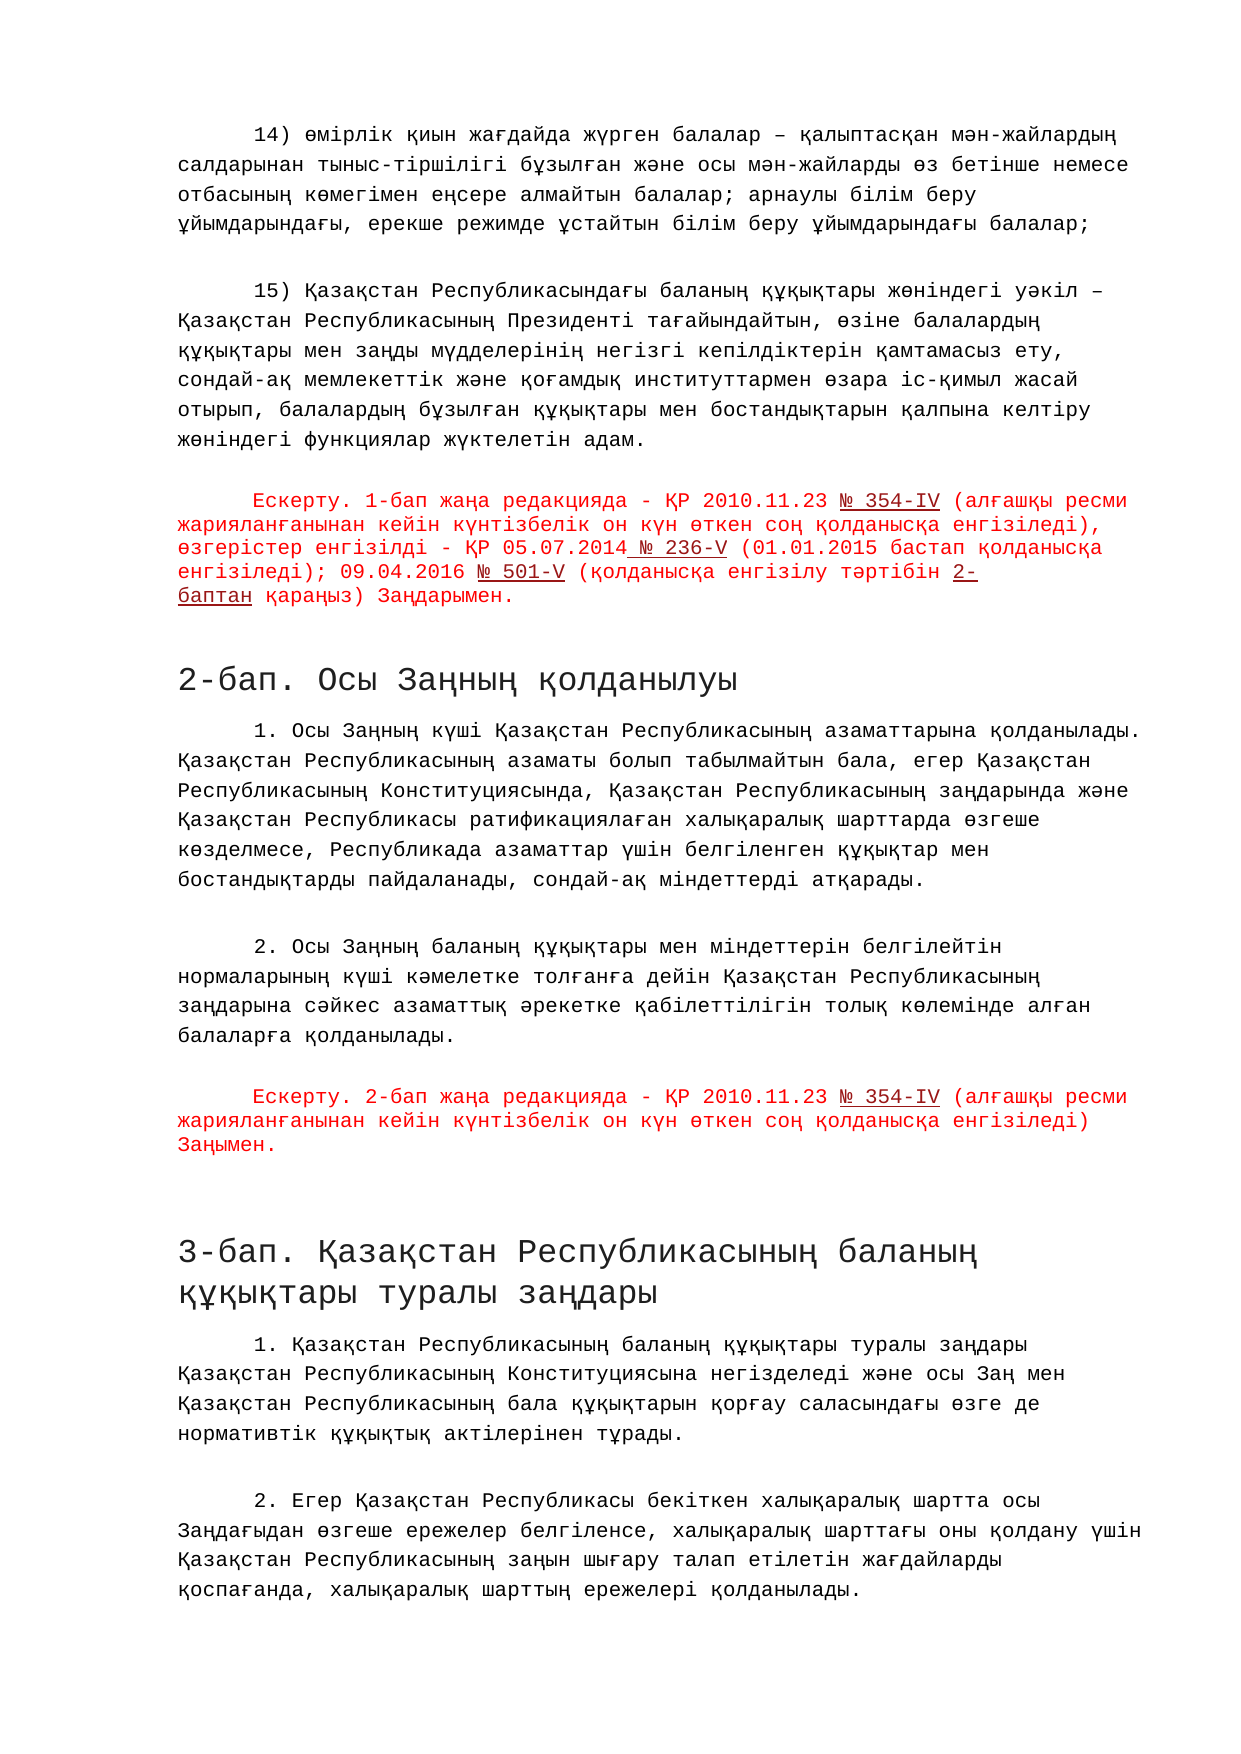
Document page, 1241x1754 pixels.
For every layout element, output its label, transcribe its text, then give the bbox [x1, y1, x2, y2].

text 1. Қазақстан Республикасының баланың құқықтары туралы заңдары Қазақстан Республикасының Конституциясына негiзделедi және осы Заң мен Қазақстан Республикасының бала құқықтарын қорғау саласындағы өзге де нормативтiк құқықтық актілерiнен тұрады. [177, 1328, 1152, 1446]
text 1. Осы Заңның күші Қазақстан Республикасының азаматтарына қолданылады. Қазақстан Республикасының азаматы болып табылмайтын бала, егер Қазақстан Республикасының Конституциясында, Қазақстан Республикасының заңдарында және Қазақстан Республикасы ратификациялаған халықаралық шарттарда өзгеше көзделмесе, Республикада азаматтар үшін белгіленген құқықтар мен бостандықтарды пайдаланады, сондай-ақ міндеттерді атқарады. [177, 714, 1152, 892]
text 2. Осы Заңның баланың құқықтары мен міндеттерін белгілейтін нормаларының күші кәмелетке толғанға дейін Қазақстан Республикасының заңдарына сәйкес азаматтық әрекетке қабілеттілігін толық көлемінде алған балаларға қолданылады. [177, 930, 1152, 1049]
text 2. Егер Қазақстан Республикасы бекiткен халықаралық шартта осы Заңдағыдан өзгеше ережелер белгiленсе, халықаралық шарттағы оны қолдану үшiн Қазақстан Республикасының заңын шығару талап етiлетiн жағдайларды қоспағанда, халықаралық шарттың ережелерi қолданылады. [177, 1484, 1152, 1603]
text 3-бап. Қазақстан Республикасының баланың құқықтары туралы заңдары [177, 1232, 1152, 1313]
text 2-бап. Осы Заңның қолданылуы [177, 660, 1152, 700]
text Ескерту. 1-бап жаңа редакцияда - ҚР 2010.11.23 № 354-IV (алғашқы ресми жарияланғанынан кейін күнтізбелік он күн өткен соң қолданысқа енгізіледі), өзгерістер енгізілді - ҚР 05.07.2014 № 236-V (01.01.2015 бастап қолданысқа енгізіледі); 09.04.2016 № 501-V (қолданысқа енгізілу тәртібін 2-баптан қараңыз) Заңдарымен. [177, 490, 1152, 636]
text Ескерту. 2-бап жаңа редакцияда - ҚР 2010.11.23 № 354-IV (алғашқы ресми жарияланғанынан кейін күнтізбелік он күн өткен соң қолданысқа енгізіледі) Заңымен. [177, 1086, 1152, 1209]
text 15) Қазақстан Республикасындағы баланың құқықтары жөніндегі уәкіл – Қазақстан Республикасының Президенті тағайындайтын, өзіне балалардың құқықтары мен заңды мүдделерінің негізгі кепілдіктерін қамтамасыз ету, сондай-ақ мемлекеттік және қоғамдық институттармен өзара іс-қимыл жасай отырып, балалардың бұзылған құқықтары мен бостандықтарын қалпына келтіру жөніндегі функциялар жүктелетін адам. [177, 274, 1152, 452]
text 14) өмірлік қиын жағдайда жүрген балалар – қалыптасқан мән-жайлардың салдарынан тыныс-тіршілігі бұзылған және осы мән-жайларды өз бетінше немесе отбасының көмегімен еңсере алмайтын балалар; арнаулы білім беру ұйымдарындағы, ерекше режимде ұстайтын білім беру ұйымдарындағы балалар; [177, 118, 1152, 237]
